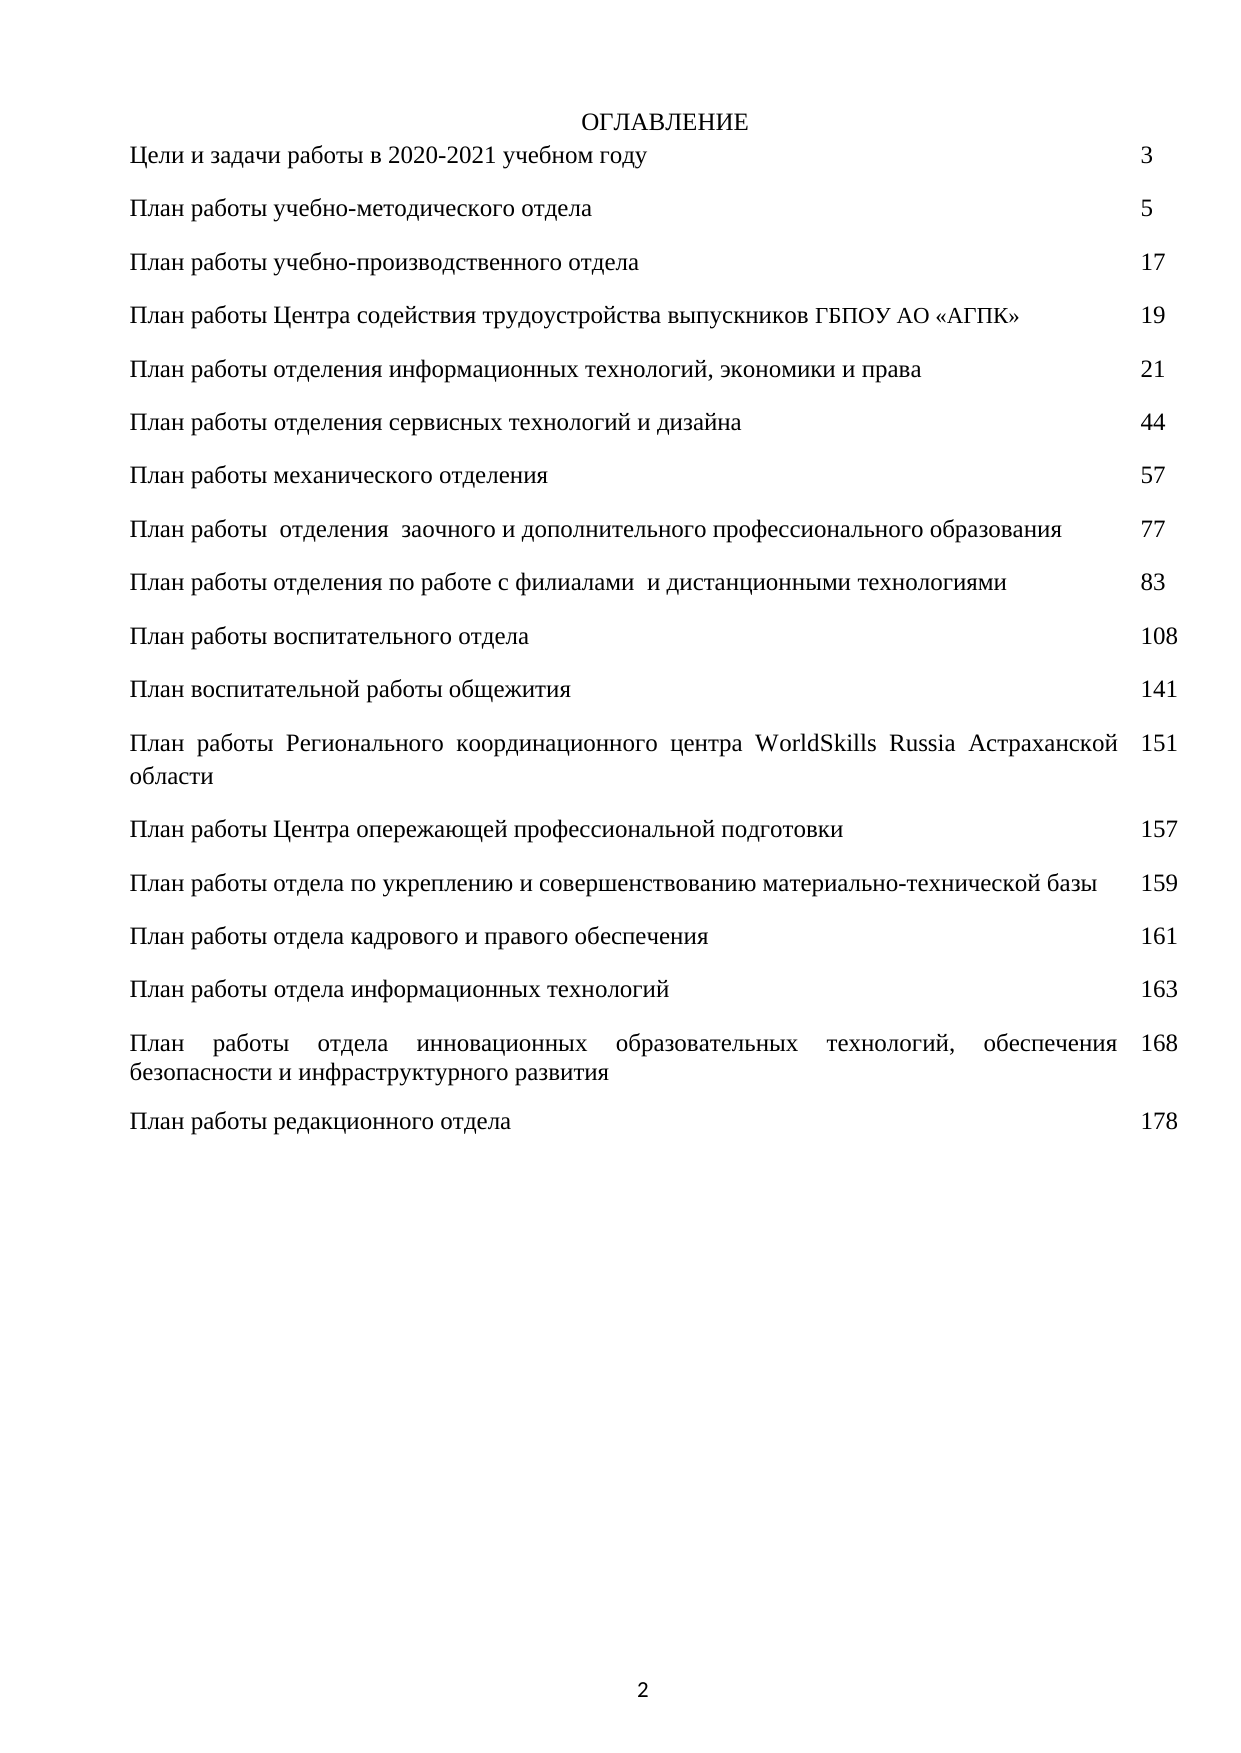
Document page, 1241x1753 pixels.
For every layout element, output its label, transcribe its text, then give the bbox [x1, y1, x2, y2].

table_cell 77 [1129, 514, 1189, 567]
table_cell План работы учебно-производственного отдела [118, 247, 1129, 300]
table_cell План работы Регионального координационного центра WorldSkills Russia Астраханской области [118, 728, 1129, 814]
table_cell План работы отделения информационных технологий, экономики и права [118, 354, 1129, 407]
table_cell План работы редакционного отдела [118, 1106, 1129, 1160]
table_cell 5 [1129, 193, 1189, 247]
table_cell План работы воспитательного отдела [118, 621, 1129, 674]
table_cell 141 [1129, 674, 1189, 728]
text ОГЛАВЛЕНИЕ [118, 107, 1167, 136]
table_cell План работы отдела по укреплению и совершенствованию материально-технической базы [118, 868, 1129, 921]
table_cell План работы Центра опережающей профессиональной подготовки [118, 814, 1129, 868]
table_cell 157 [1129, 814, 1189, 868]
table_cell 19 [1129, 300, 1189, 354]
table_cell План работы отделения по работе с филиалами и дистанционными технологиями [118, 568, 1129, 621]
table_cell План воспитательной работы общежития [118, 674, 1129, 728]
table_cell 108 [1129, 621, 1189, 674]
table_cell 178 [1129, 1106, 1189, 1160]
table_cell 163 [1129, 975, 1189, 1028]
table_cell План работы учебно-методического отдела [118, 193, 1129, 247]
table_cell 57 [1129, 461, 1189, 514]
table_cell План работы отдела информационных технологий [118, 975, 1129, 1028]
table_cell План работы отдела кадрового и правого обеспечения [118, 921, 1129, 974]
table_header 3 [1129, 140, 1189, 193]
table_cell План работы механического отделения [118, 461, 1129, 514]
table_cell План работы отделения заочного и дополнительного профессионального образования [118, 514, 1129, 567]
table_cell План работы отдела инновационных образовательных технологий, обеспечения безопасности и инфраструктурного развития [118, 1028, 1129, 1106]
table_cell 17 [1129, 247, 1189, 300]
table_cell 161 [1129, 921, 1189, 974]
table_cell План работы Центра содействия трудоустройства выпускников ГБПОУ АО «АГПК» [118, 300, 1129, 354]
table_cell 159 [1129, 868, 1189, 921]
table_cell 21 [1129, 354, 1189, 407]
table_header Цели и задачи работы в 2020-2021 учебном году [118, 140, 1129, 193]
table_cell 168 [1129, 1028, 1189, 1106]
table_cell 83 [1129, 568, 1189, 621]
table_cell 151 [1129, 728, 1189, 814]
table_cell План работы отделения сервисных технологий и дизайна [118, 407, 1129, 461]
table_cell 44 [1129, 407, 1189, 461]
